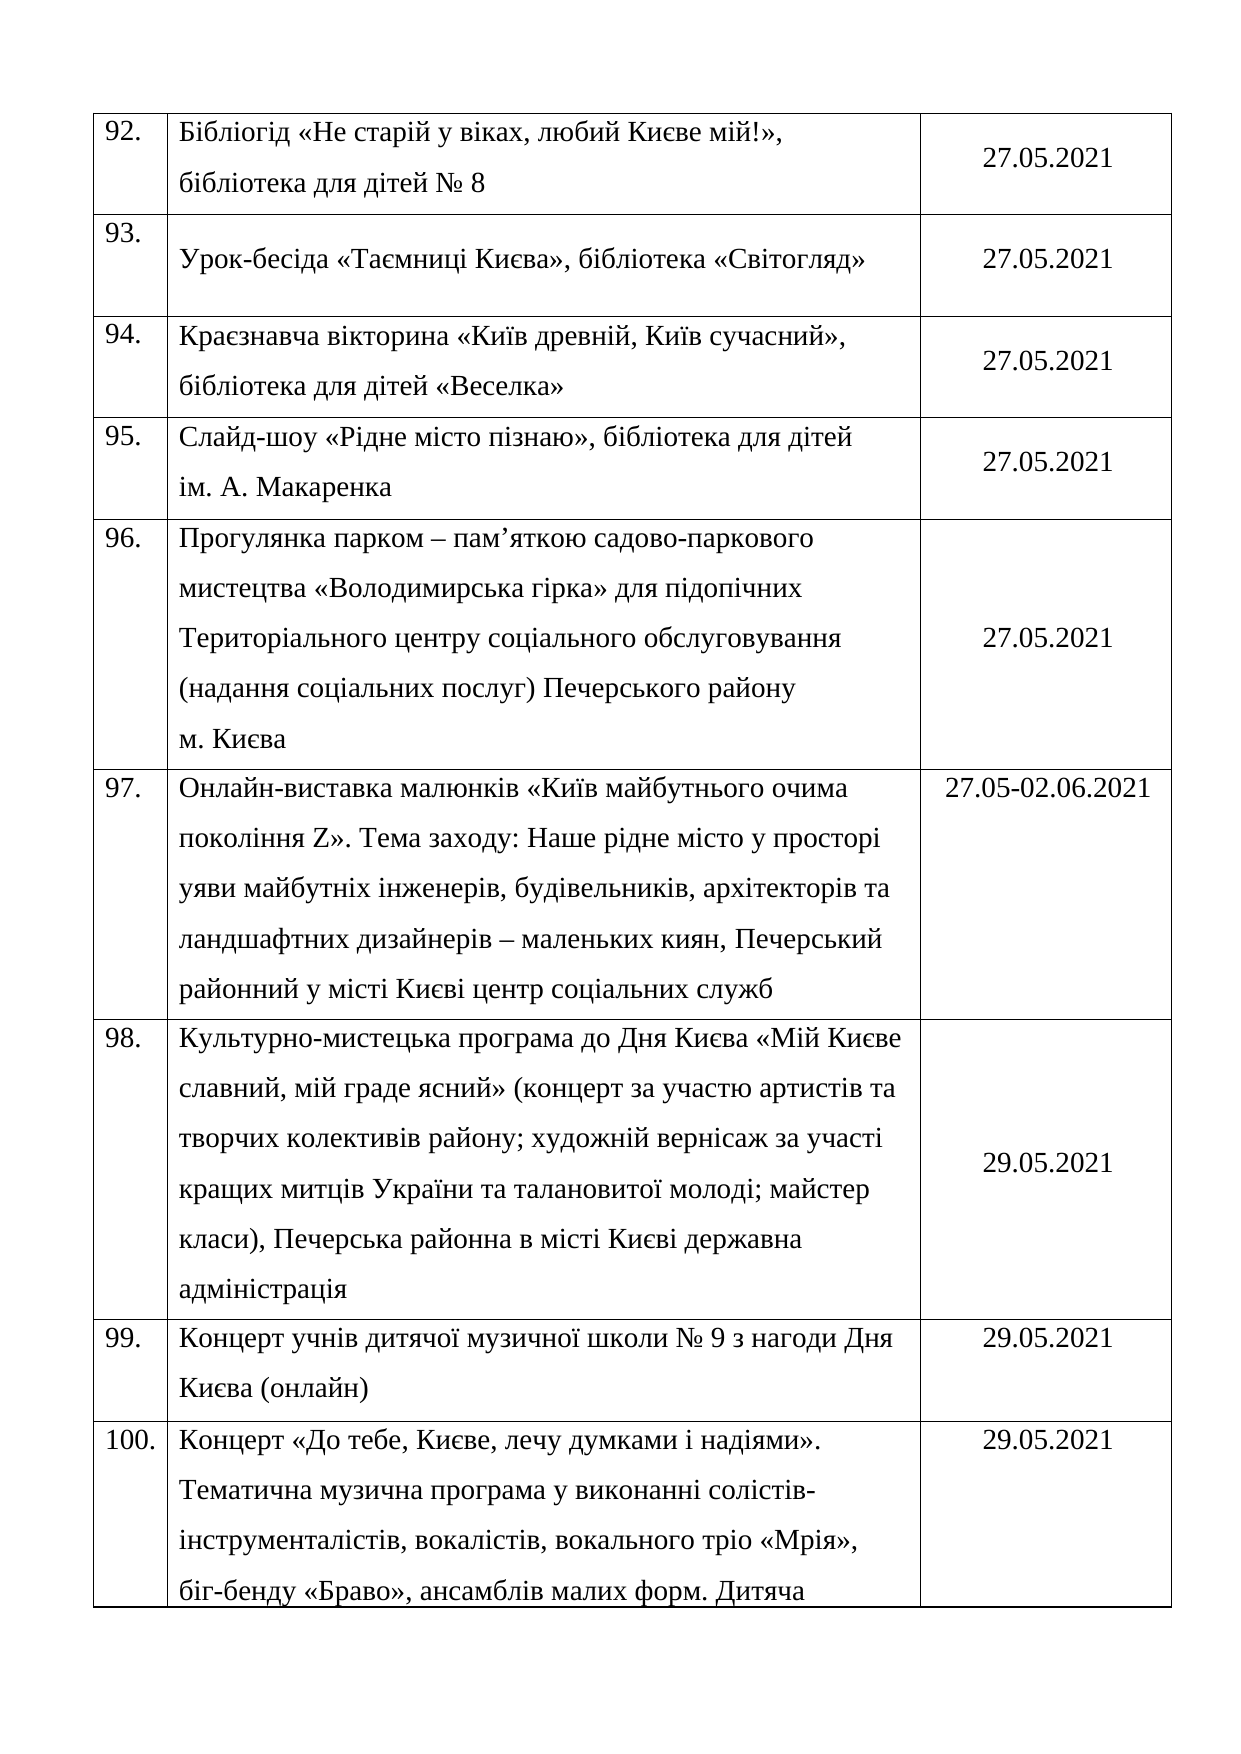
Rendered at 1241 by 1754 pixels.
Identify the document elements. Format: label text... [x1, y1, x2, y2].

table_cell 27.05.2021 [921, 114, 1171, 214]
table_cell [94, 317, 167, 417]
table_cell [94, 1020, 167, 1319]
table_cell [94, 520, 167, 769]
table_cell [94, 418, 167, 519]
table_cell Бібліогід «Не старій у віках, любий Києве мій!», бібліотека для дітей № 8 [168, 114, 920, 214]
table_cell [94, 1320, 167, 1421]
table_cell 29.05.2021 [921, 1020, 1171, 1319]
table_cell 27.05.2021 [921, 215, 1171, 316]
table_cell 29.05.2021 [921, 1422, 1171, 1606]
table_cell [94, 215, 167, 316]
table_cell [168, 1422, 920, 1606]
table_cell 27.05.2021 [921, 520, 1171, 769]
table_cell [94, 770, 167, 1019]
table_cell Онлайн-виставка малюнків «Київ майбутнього очима покоління Z». Тема заходу: Наше рідне місто у просторі уяви майбутніх інженерів, будівельників, архітекторів та ландшафтних дизайнерів – маленьких киян, Печерський районний у місті Києві центр соціальних служб [168, 770, 920, 1019]
table_cell Культурно-мистецька програма до Дня Києва «Мій Києве славний, мій граде ясний» (концерт за участю артистів та творчих колективів району; художній вернісаж за участі кращих митців України та талановитої молоді; майстер класи), Печерська районна в місті Києві державна адміністрація [168, 1020, 920, 1319]
table_cell Урок-бесіда «Таємниці Києва», бібліотека «Світогляд» [168, 215, 920, 316]
table_cell 29.05.2021 [921, 1320, 1171, 1421]
table_cell [94, 114, 167, 214]
table_cell 27.05.2021 [921, 418, 1171, 519]
table_cell Слайд-шоу «Рідне місто пізнаю», бібліотека для дітей ім. А. Макаренка [168, 418, 920, 519]
table_cell Концерт учнів дитячої музичної школи № 9 з нагоди Дня Києва (онлайн) [168, 1320, 920, 1421]
table_cell Прогулянка парком – пам’яткою садово-паркового мистецтва «Володимирська гірка» для підопічних Територіального центру соціального обслуговування (надання соціальних послуг) Печерського району м. Києва [168, 520, 920, 769]
table_cell 27.05.2021 [921, 317, 1171, 417]
table_cell [94, 1422, 167, 1606]
table_cell Краєзнавча вікторина «Київ древній, Київ сучасний», бібліотека для дітей «Веселка» [168, 317, 920, 417]
table_cell 27.05-02.06.2021 [921, 770, 1171, 1019]
